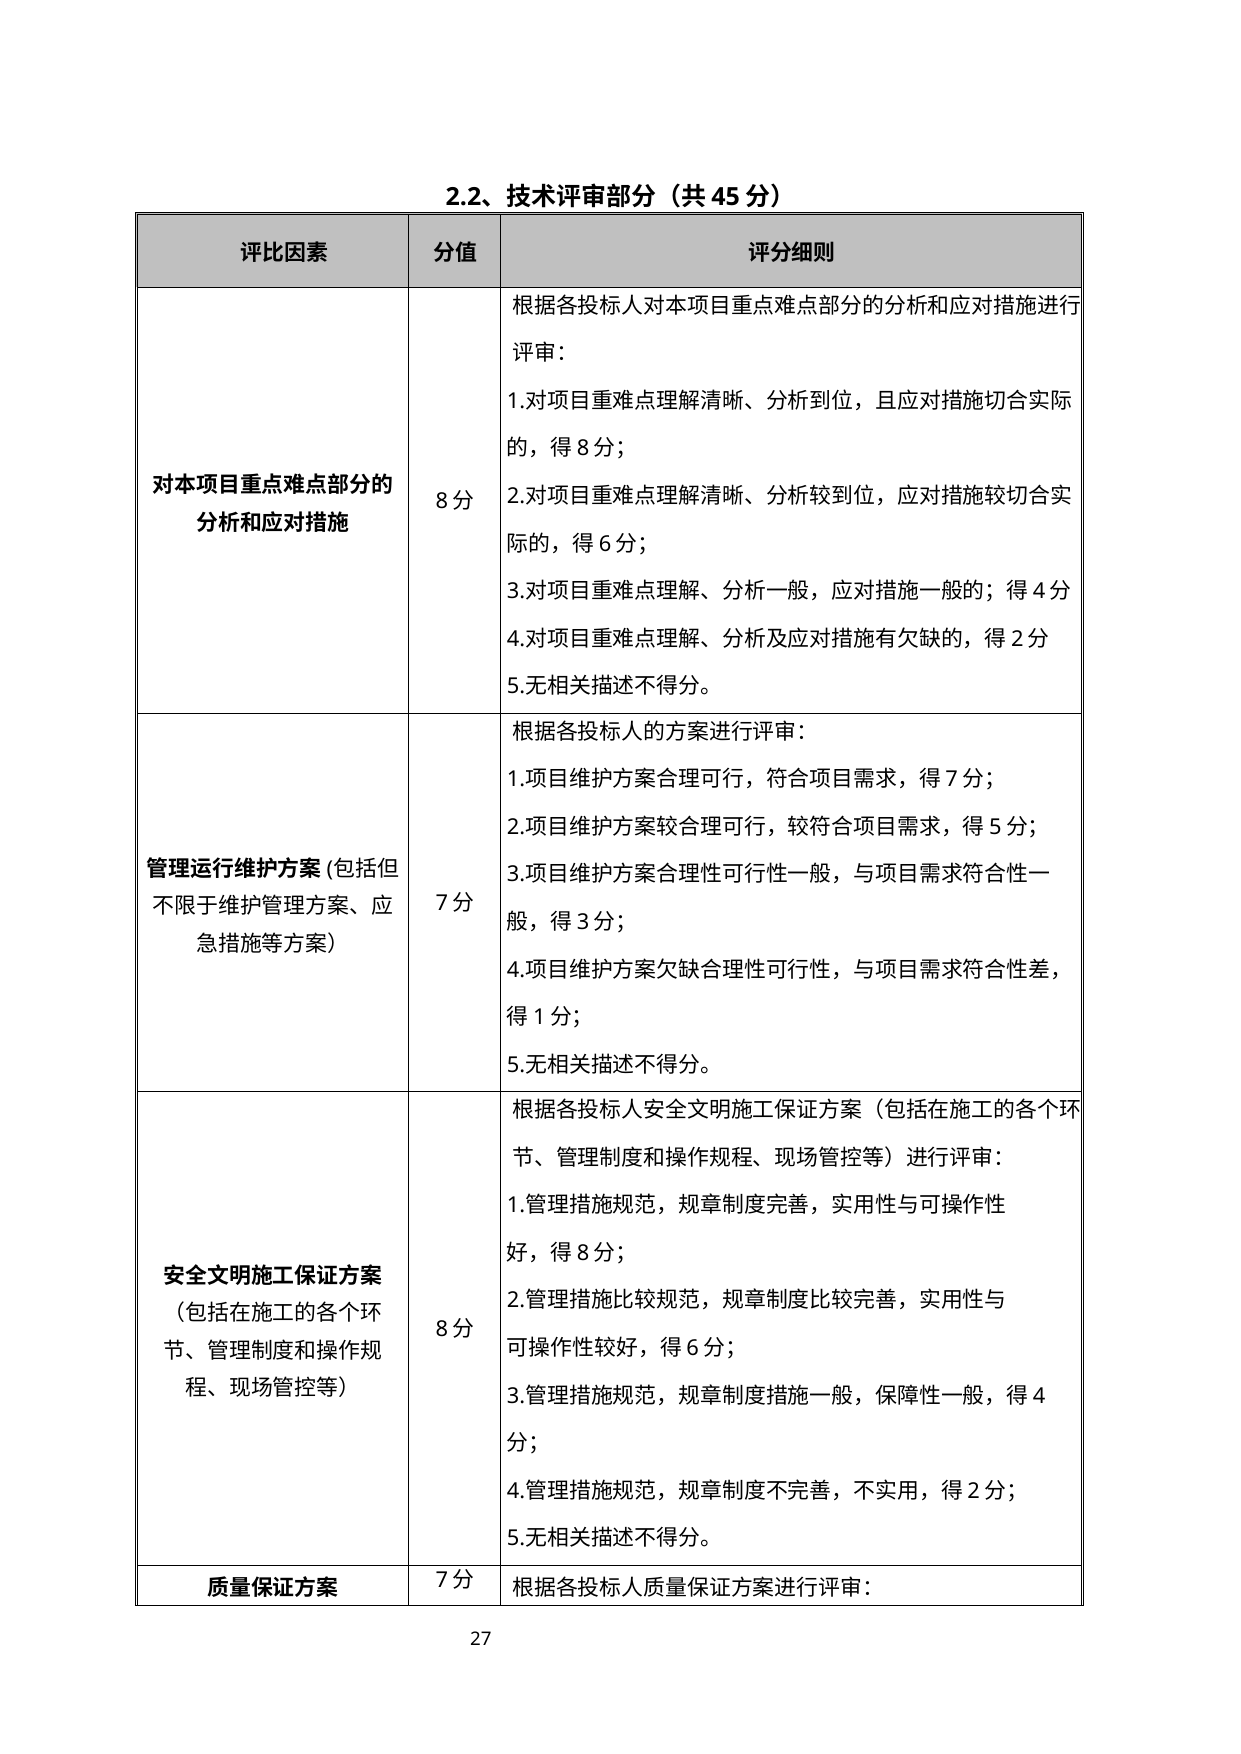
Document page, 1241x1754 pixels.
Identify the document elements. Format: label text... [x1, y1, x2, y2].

text 2.2、技术评审部分（共45分） [148, 179, 1092, 212]
table_cell 8分 [409, 1092, 500, 1564]
table_cell 根据各投标人对本项目重点难点部分的分析和应对措施进行评审： 1.对项目重难点理解清晰、分析到位，且应对措施切合实际的，得8分； 2.对项目重难点理解清晰、分析较到位，应对措施较切合实际的，得6分； 3.对项目重难点理解、分析一般，应对措施一般的；得4分 4.对项目重难点理解、分析及应对措施有欠缺的，得2分 5.无相关描述不得分。 [501, 288, 1081, 713]
table_header 分值 [409, 215, 500, 287]
table_cell 对本项目重点难点部分的分析和应对措施 [138, 288, 408, 713]
table_cell 质量保证方案 [138, 1566, 408, 1605]
table_cell 7分 [409, 1566, 500, 1605]
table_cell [501, 1566, 1081, 1605]
table_cell 安全文明施工保证方案（包括在施工的各个环节、管理制度和操作规程、现场管控等） [138, 1092, 408, 1564]
table_cell 根据各投标人的方案进行评审： 1.项目维护方案合理可行，符合项目需求，得7分； 2.项目维护方案较合理可行，较符合项目需求，得5分； 3.项目维护方案合理性可行性一般，与项目需求符合性一般，得3分； 4.项目维护方案欠缺合理性可行性，与项目需求符合性差，得1分； 5.无相关描述不得分。 [501, 714, 1081, 1091]
table_cell 管理运行维护方案 (包括但不限于维护管理方案、应急措施等方案） [138, 714, 408, 1091]
table_header 评分细则 [501, 215, 1081, 287]
table_cell 7分 [409, 714, 500, 1091]
table_header 评比因素 [138, 215, 408, 287]
table_cell 8分 [409, 288, 500, 713]
table_cell 根据各投标人安全文明施工保证方案（包括在施工的各个环节、管理制度和操作规程、现场管控等）进行评审： 1.管理措施规范，规章制度完善，实用性与可操作性 好，得8分； 2.管理措施比较规范，规章制度比较完善，实用性与 可操作性较好，得6分； 3.管理措施规范，规章制度措施一般，保障性一般，得4分； 4.管理措施规范，规章制度不完善，不实用，得2分； 5.无相关描述不得分。 [501, 1092, 1081, 1564]
